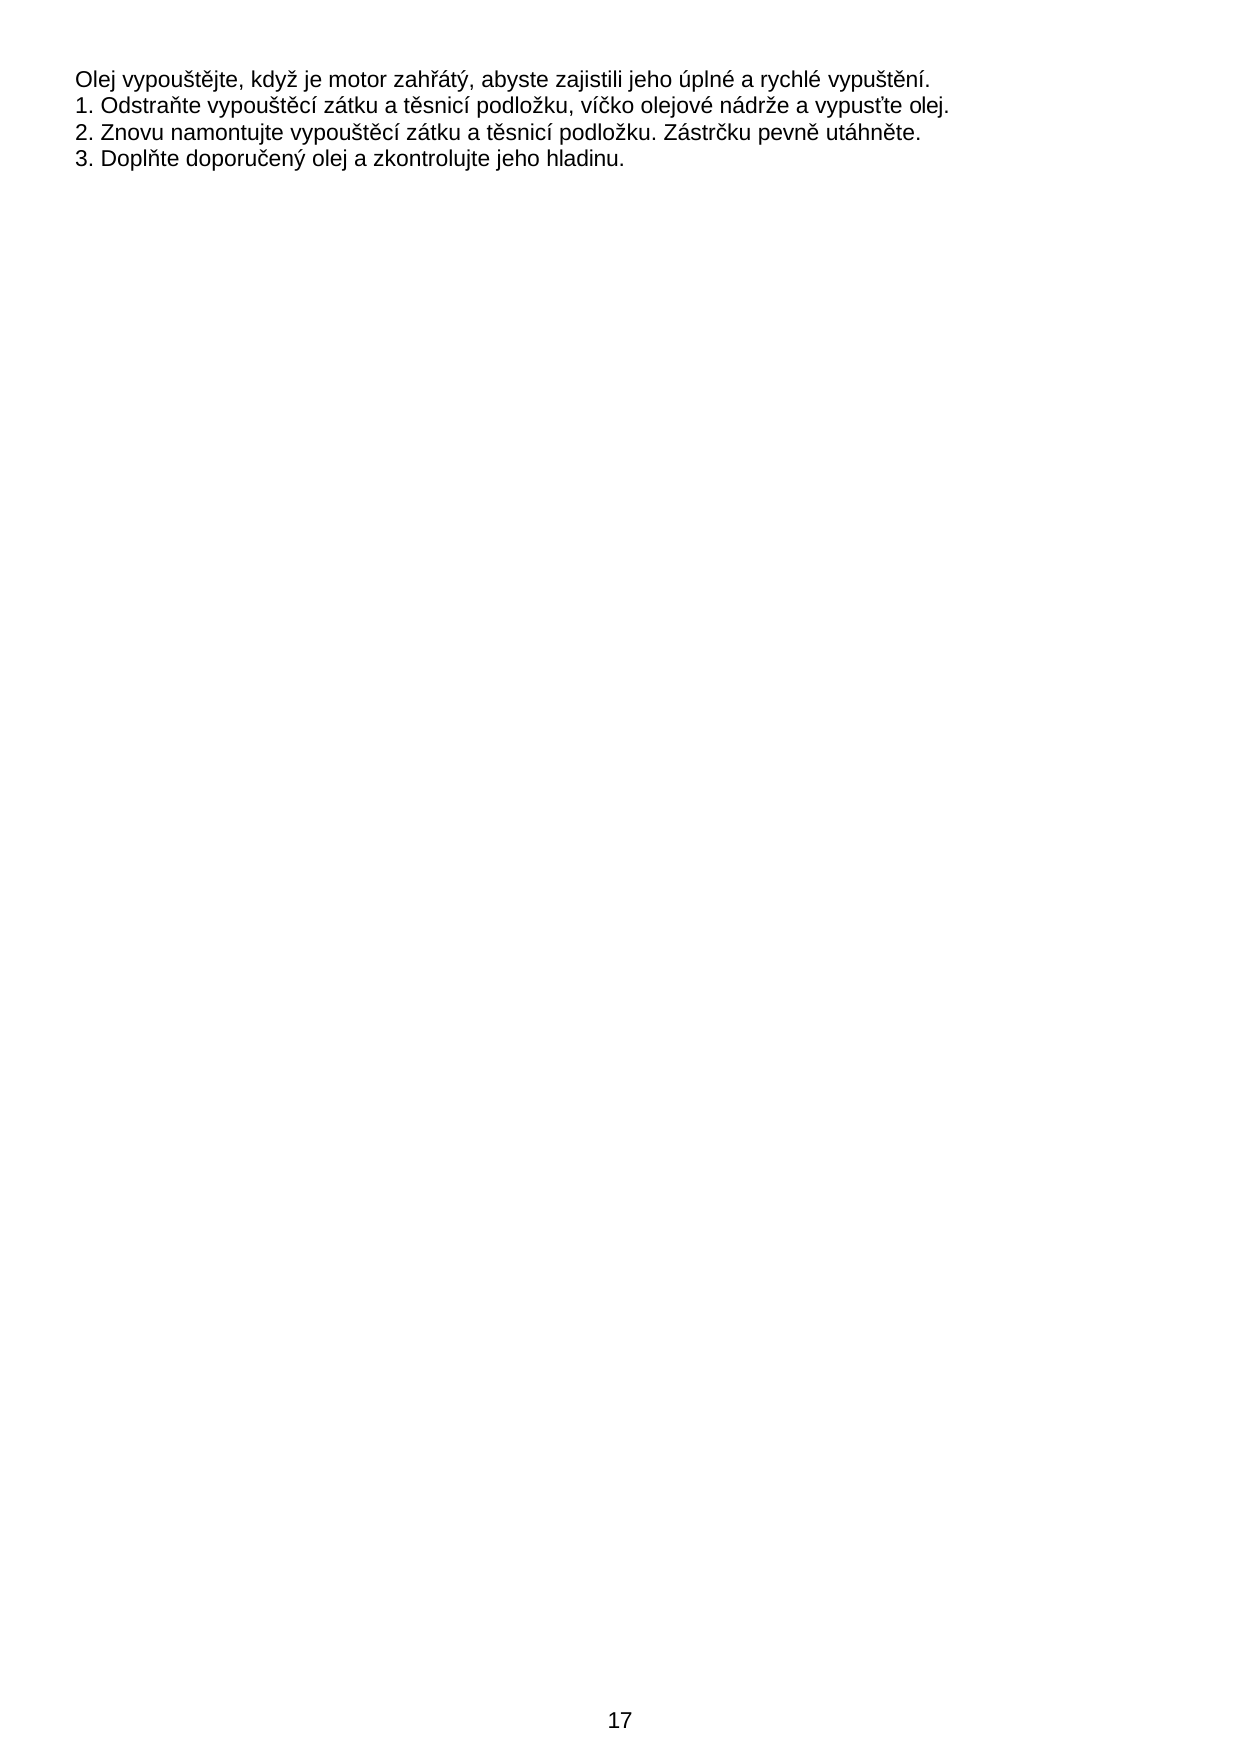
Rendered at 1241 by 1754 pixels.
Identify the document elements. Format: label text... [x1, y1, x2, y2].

list Doplňte doporučený olej a zkontrolujte jeho hladinu. [75, 146, 1205, 172]
list Odstraňte vypouštěcí zátku a těsnicí podložku, víčko olejové nádrže a vypusťte olej. [75, 93, 1205, 119]
text Olej vypouštějte, když je motor zahřátý, abyste zajistili jeho úplné a rychlé vypuštění. [75, 67, 1205, 93]
list Znovu namontujte vypouštěcí zátku a těsnicí podložku. Zástrčku pevně utáhněte. [75, 119, 1205, 146]
